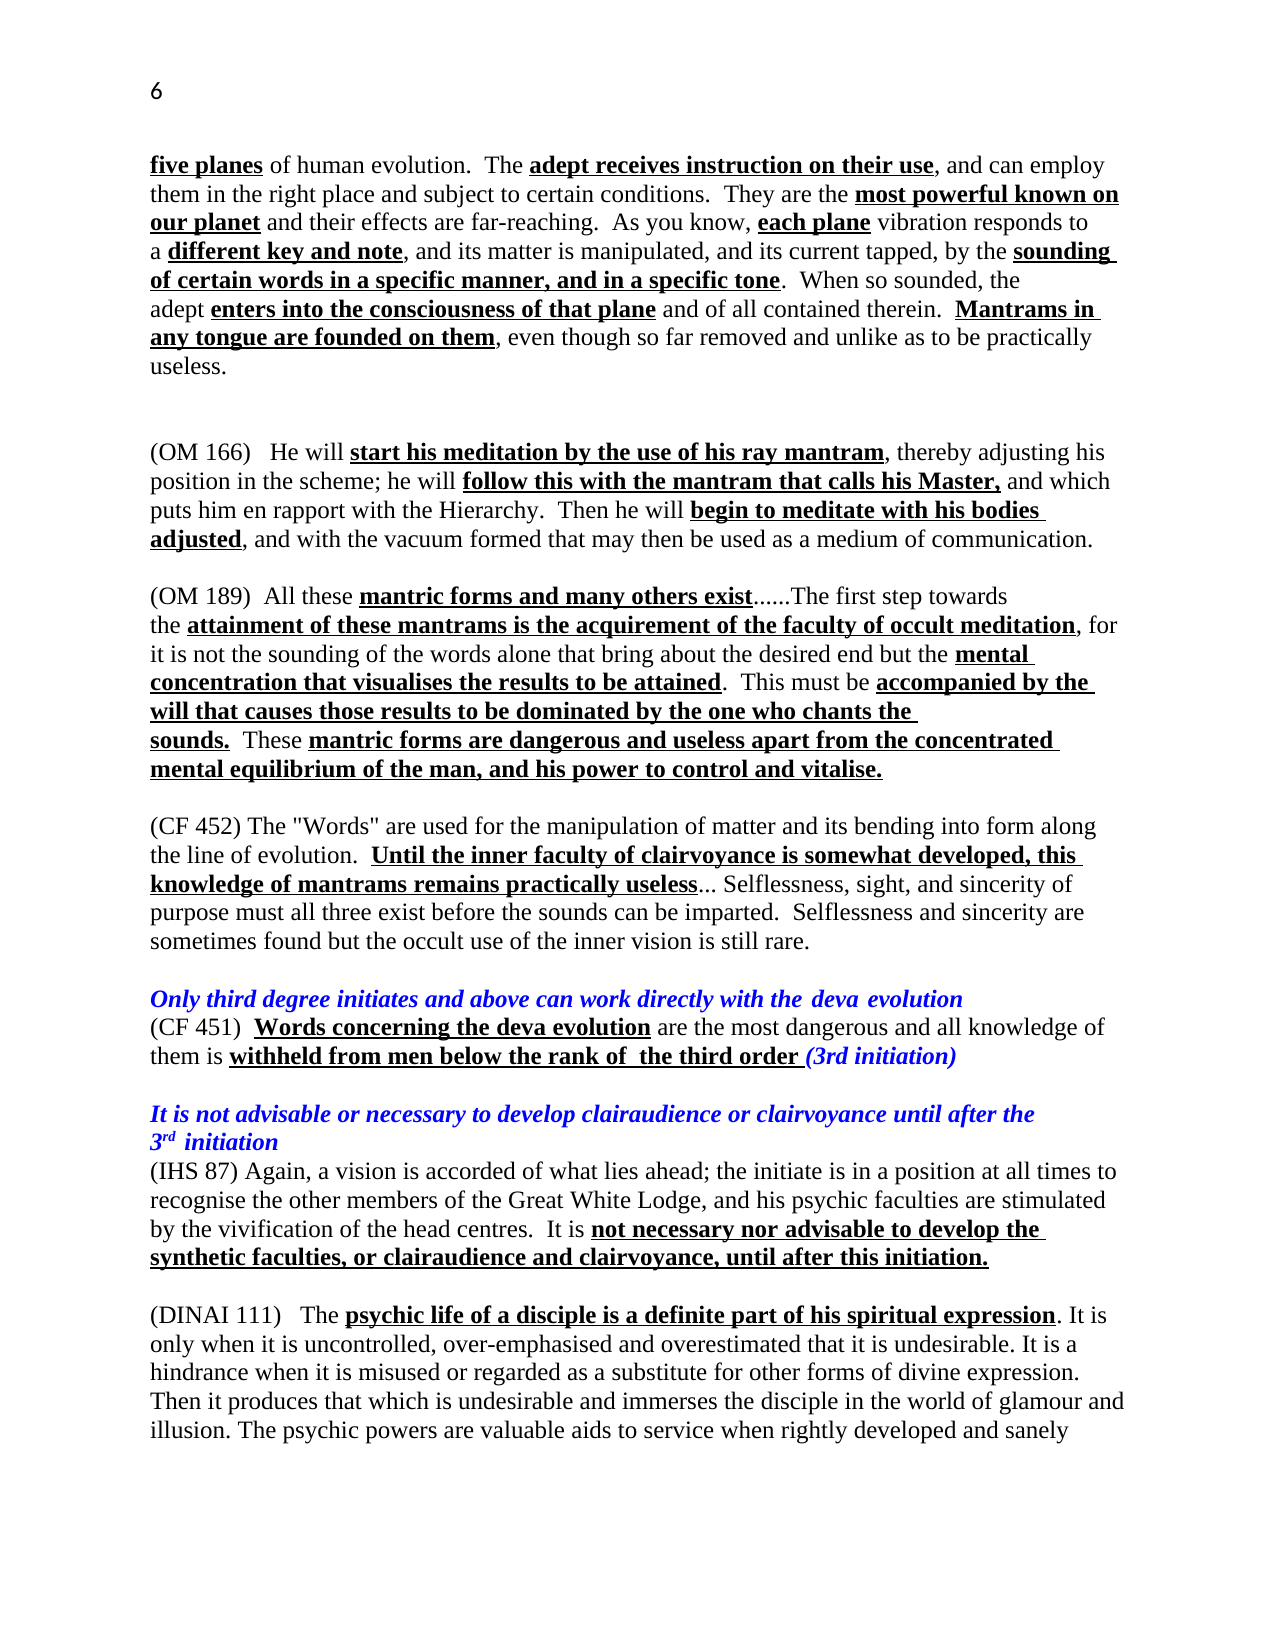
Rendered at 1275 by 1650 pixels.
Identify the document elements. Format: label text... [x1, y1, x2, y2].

text (CF 452) The "Words" are used for the manipulation of matter and its bending into form along the line of evolution. Until the inner faculty of clairvoyance is somewhat developed, this knowledge of mantrams remains practically useless... Selflessness, sight, and sincerity of purpose must all three exist before the sounds can be imparted. Selflessness and sincerity are sometimes found but the occult use of the inner vision is still rare. [150, 811, 1125, 955]
text (CF 451) Words concerning the deva evolution are the most dangerous and all knowledge of them is withheld from men below the rank of the third order (3rd initiation) [150, 1012, 1125, 1070]
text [150, 1300, 1125, 1444]
text (IHS 87) Again, a vision is accorded of what lies ahead; the initiate is in a position at all times to recognise the other members of the Great White Lodge, and his psychic faculties are stimulated by the vivification of the head centres. It is not necessary nor advisable to develop the synthetic faculties, or clairaudience and clairvoyance, until after this initiation. [150, 1156, 1125, 1271]
text It is not advisable or necessary to develop clairaudience or clairvoyance until after the 3rd initiation [150, 1099, 1125, 1156]
text Only third degree initiates and above can work directly with the deva evolution [150, 984, 1125, 1012]
text (OM 166) He will start his meditation by the use of his ray mantram, thereby adjusting his position in the scheme; he will follow this with the mantram that calls his Master, and which puts him en rapport with the Hierarchy. Then he will begin to meditate with his bodies adjusted, and with the vacuum formed that may then be used as a medium of communication. [150, 437, 1125, 552]
text (OM 189) All these mantric forms and many others exist......The first step towards the attainment of these mantrams is the acquirement of the faculty of occult meditation, for it is not the sounding of the words alone that bring about the desired end but the mental concentration that visualises the results to be attained. This must be accompanied by the will that causes those results to be dominated by the one who chants the sounds. These mantric forms are dangerous and useless apart from the concentrated mental equilibrium of the man, and his power to control and vitalise. [150, 581, 1125, 782]
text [150, 150, 1125, 380]
